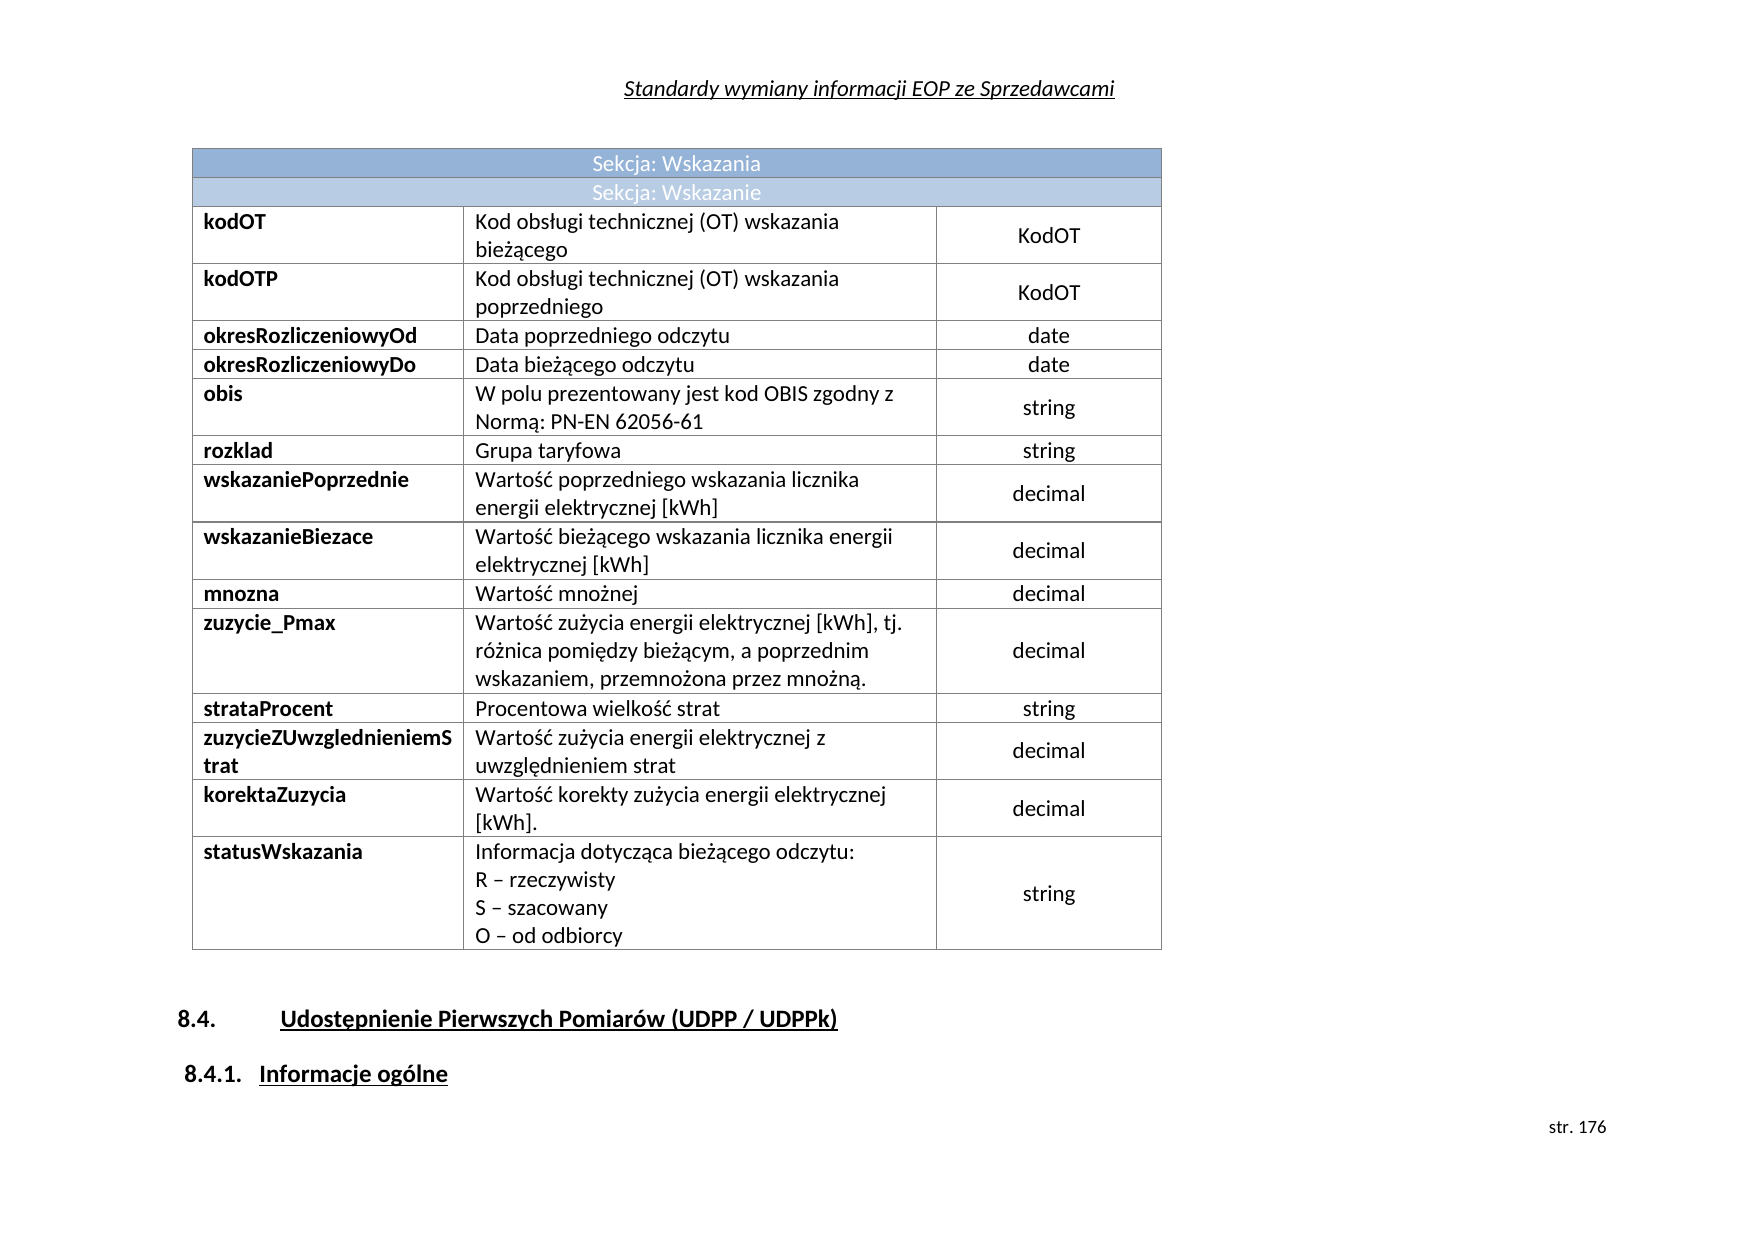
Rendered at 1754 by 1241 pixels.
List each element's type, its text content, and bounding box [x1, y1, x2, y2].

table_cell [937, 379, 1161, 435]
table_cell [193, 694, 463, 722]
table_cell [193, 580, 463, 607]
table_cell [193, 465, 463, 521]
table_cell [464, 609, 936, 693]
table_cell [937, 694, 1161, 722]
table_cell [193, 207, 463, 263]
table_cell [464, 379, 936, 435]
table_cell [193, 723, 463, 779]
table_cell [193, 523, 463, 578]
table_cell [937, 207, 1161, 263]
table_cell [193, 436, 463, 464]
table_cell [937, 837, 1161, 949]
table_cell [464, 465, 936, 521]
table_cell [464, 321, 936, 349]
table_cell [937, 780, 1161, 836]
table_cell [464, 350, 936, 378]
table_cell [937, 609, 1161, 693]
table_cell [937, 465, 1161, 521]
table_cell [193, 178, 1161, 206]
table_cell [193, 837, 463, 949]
text Udostępnienie Pierwszych Pomiarów (UDPP / UDPPk) [177, 1003, 1606, 1033]
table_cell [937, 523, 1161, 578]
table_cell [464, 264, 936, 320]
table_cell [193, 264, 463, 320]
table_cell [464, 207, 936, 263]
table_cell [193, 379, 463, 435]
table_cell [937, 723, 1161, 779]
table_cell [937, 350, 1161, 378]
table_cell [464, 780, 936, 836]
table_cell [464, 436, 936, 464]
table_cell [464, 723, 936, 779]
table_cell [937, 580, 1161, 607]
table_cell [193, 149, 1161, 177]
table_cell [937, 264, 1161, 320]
text Informacje ogólne [184, 1058, 1606, 1089]
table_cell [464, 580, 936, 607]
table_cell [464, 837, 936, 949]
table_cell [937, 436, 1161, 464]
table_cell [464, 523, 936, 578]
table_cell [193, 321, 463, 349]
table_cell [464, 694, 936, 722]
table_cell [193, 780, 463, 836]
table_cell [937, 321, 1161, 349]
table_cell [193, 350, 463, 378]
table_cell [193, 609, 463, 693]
